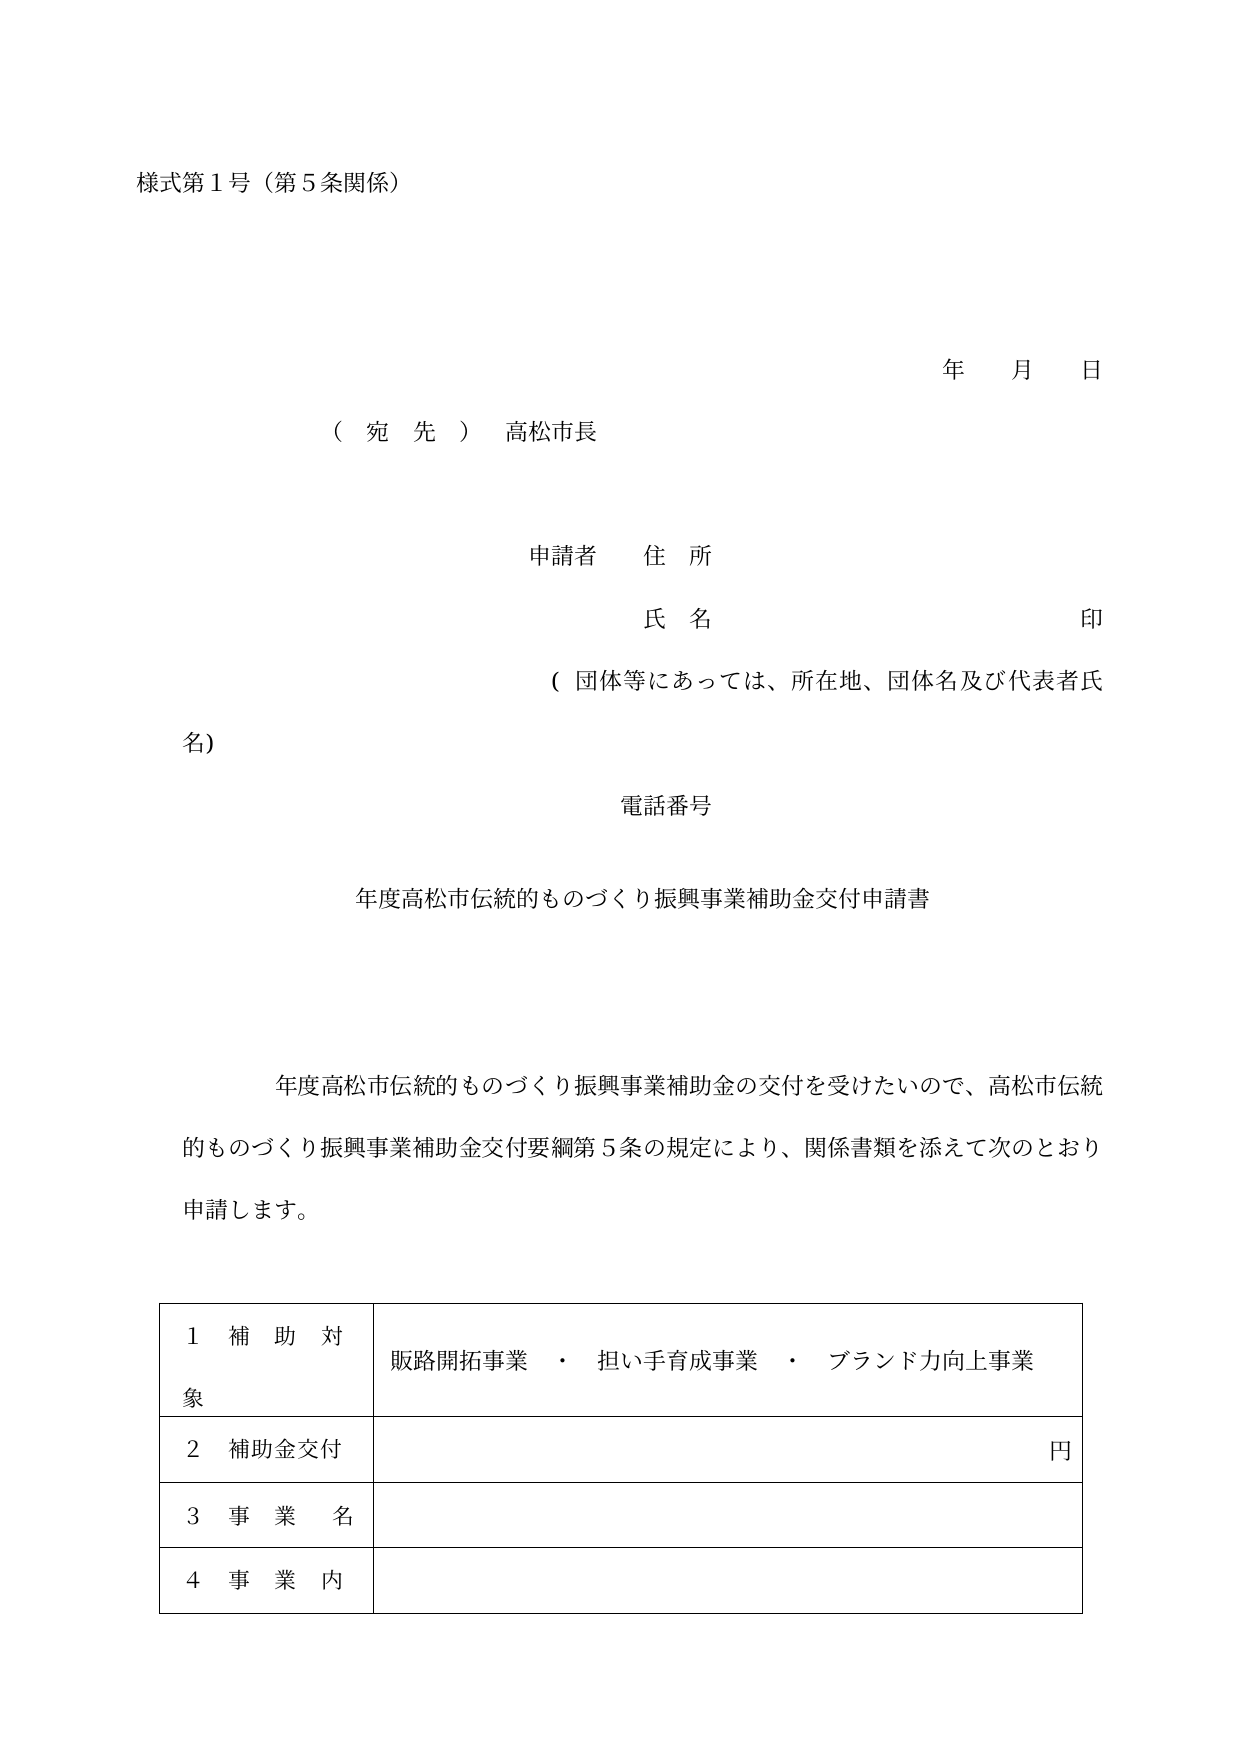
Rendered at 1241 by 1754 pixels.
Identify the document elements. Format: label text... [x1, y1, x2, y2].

table_header １ 補助対象 事業区分 （いずれかを ○で囲む。） [160, 1304, 373, 1416]
text (団体等にあっては、所在地、団体名及び代表者氏名) [160, 648, 1103, 773]
table_cell 円 [374, 1417, 1082, 1482]
text 電話番号 [137, 773, 1103, 835]
text 氏 名 印 [160, 586, 1103, 648]
table_cell ４ 事業内容 [160, 1548, 373, 1613]
table_cell [374, 1548, 1082, 1613]
text 年度高松市伝統的ものづくり振興事業補助金交付申請書 [160, 866, 1103, 929]
text 様式第１号（第５条関係） [137, 150, 1103, 212]
table_header 販路開拓事業 ・ 担い手育成事業 ・ ブランド力向上事業 [374, 1304, 1082, 1416]
text （宛先）高松市長 [160, 399, 1103, 462]
text 申請者 住 所 [160, 524, 1103, 586]
text 年 月 日 [160, 337, 1103, 399]
table_cell ２ 補助金交付 申 請 額 [160, 1417, 373, 1482]
table_cell ３ 事業名 [160, 1483, 373, 1547]
table_cell [374, 1483, 1082, 1547]
text 年度高松市伝統的ものづくり振興事業補助金の交付を受けたいので、高松市伝統的ものづくり振興事業補助金交付要綱第５条の規定により、関係書類を添えて次のとおり申請します。 [160, 1053, 1103, 1240]
